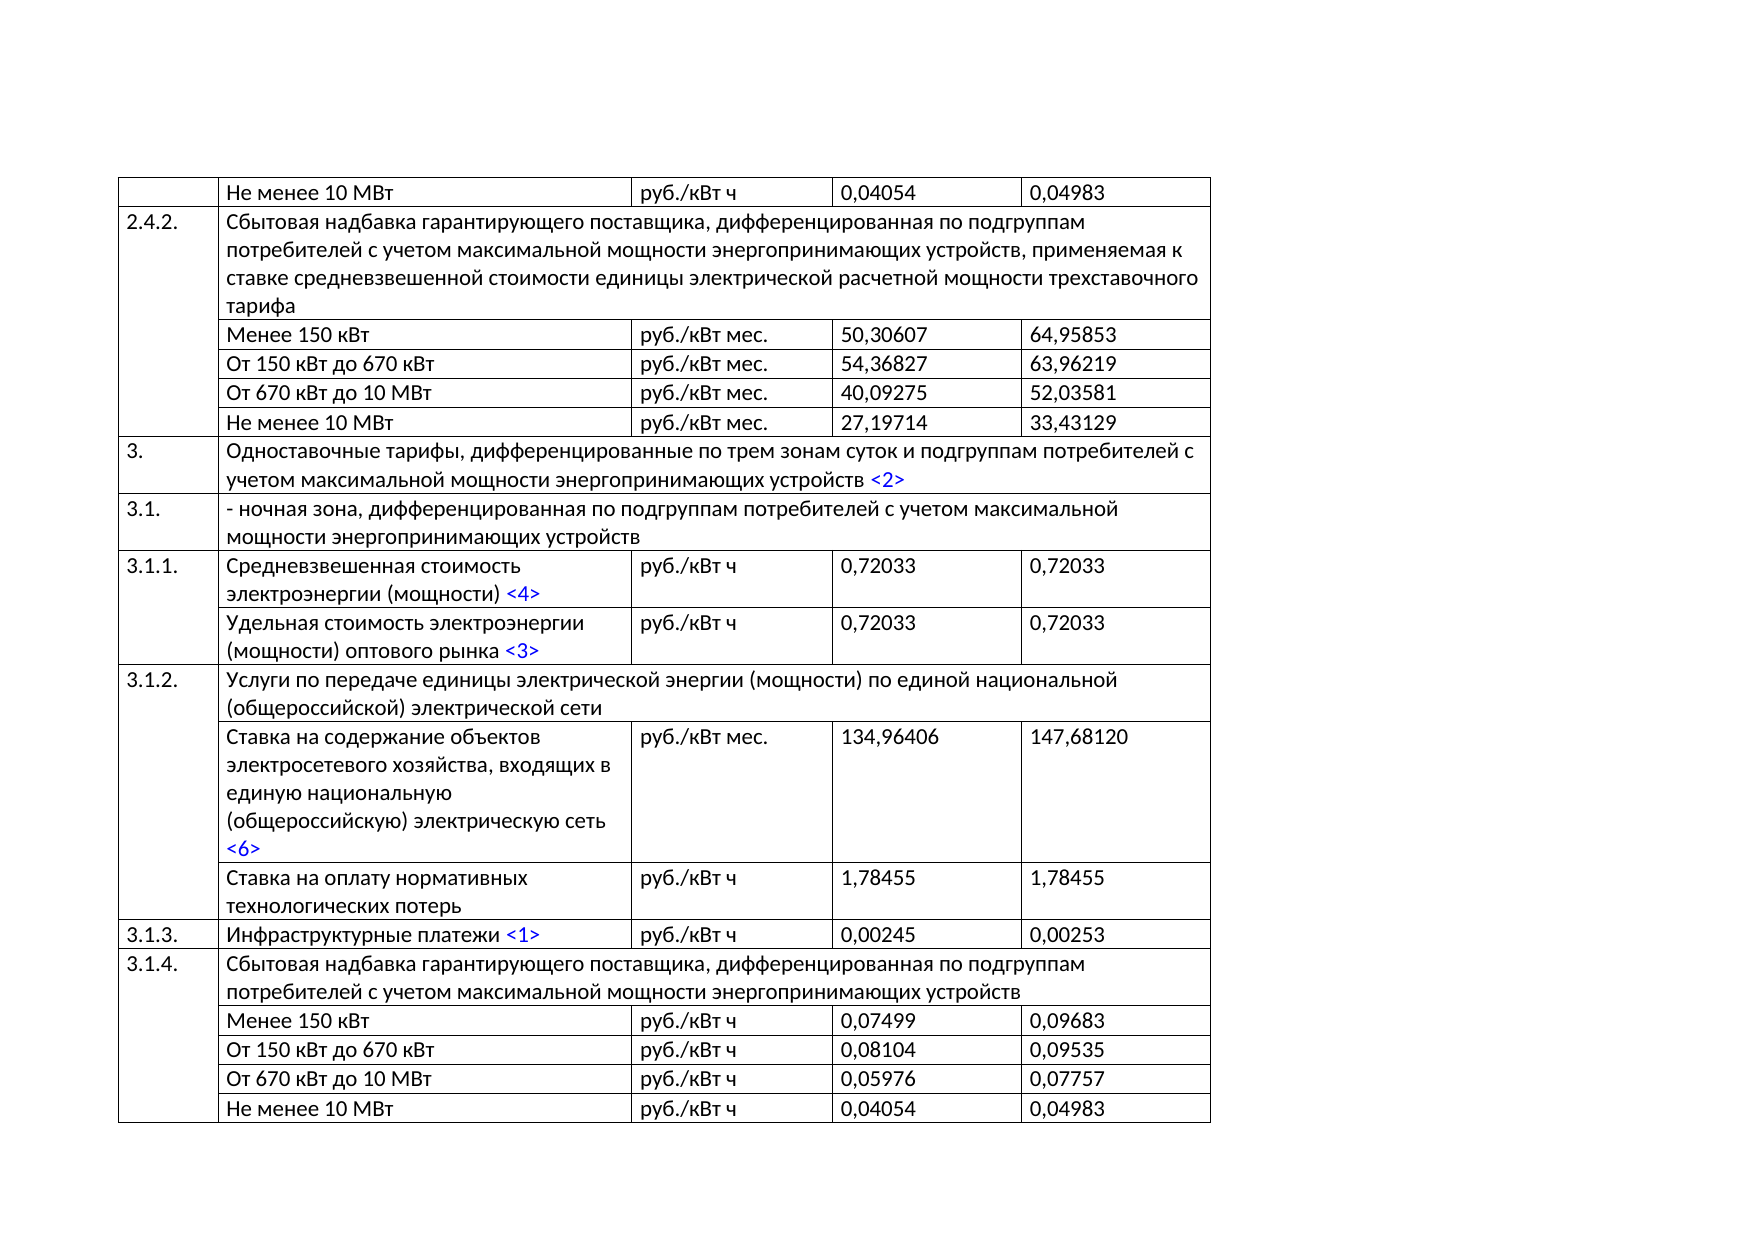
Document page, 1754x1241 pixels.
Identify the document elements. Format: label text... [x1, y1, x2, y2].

table_cell 0,04983 [1022, 1094, 1210, 1122]
table_cell 63,96219 [1022, 350, 1210, 377]
table_cell От 670 кВт до 10 МВт [219, 379, 631, 407]
table_cell Ставка на оплату нормативных технологических потерь [219, 863, 631, 919]
table_cell От 670 кВт до 10 МВт [219, 1065, 631, 1093]
table_cell 0,72033 [1022, 608, 1210, 664]
table_cell 0,00245 [833, 920, 1021, 948]
table_cell 0,07499 [833, 1006, 1021, 1034]
table_cell 3.1.3. [119, 920, 218, 948]
table_cell Не менее 10 МВт [219, 408, 631, 436]
table_cell Одноставочные тарифы, дифференцированные по трем зонам суток и подгруппам потребителей с учетом максимальной мощности энергопринимающих устройств <2> [219, 437, 1210, 493]
table_cell руб./кВт ч [632, 1094, 832, 1122]
table_cell 27,19714 [833, 408, 1021, 436]
table_cell руб./кВт мес. [632, 350, 832, 377]
table_cell 1,78455 [1022, 863, 1210, 919]
table_cell 2.4.2. [119, 207, 218, 436]
table_cell руб./кВт ч [632, 551, 832, 607]
table_cell 0,72033 [1022, 551, 1210, 607]
table_cell Не менее 10 МВт [219, 178, 631, 206]
table_cell 0,72033 [833, 608, 1021, 664]
table_cell 3.1.2. [119, 665, 218, 919]
table_cell руб./кВт ч [632, 1006, 832, 1034]
table_cell 54,36827 [833, 350, 1021, 377]
table_cell руб./кВт ч [632, 920, 832, 948]
table_cell Инфраструктурные платежи <1> [219, 920, 631, 948]
table_cell руб./кВт ч [632, 863, 832, 919]
table_cell руб./кВт мес. [632, 408, 832, 436]
table_cell Не менее 10 МВт [219, 1094, 631, 1122]
table_cell 0,08104 [833, 1036, 1021, 1063]
table_cell 64,95853 [1022, 320, 1210, 348]
table_cell 0,04054 [833, 1094, 1021, 1122]
table_cell руб./кВт ч [632, 1036, 832, 1063]
table_cell 3.1.1. [119, 551, 218, 664]
table_cell 0,05976 [833, 1065, 1021, 1093]
table_cell 134,96406 [833, 722, 1021, 862]
table_cell Сбытовая надбавка гарантирующего поставщика, дифференцированная по подгруппам потребителей с учетом максимальной мощности энергопринимающих устройств, применяемая к ставке средневзвешенной стоимости единицы электрической расчетной мощности трехставочного тарифа [219, 207, 1210, 319]
table_cell Услуги по передаче единицы электрической энергии (мощности) по единой национальной (общероссийской) электрической сети [219, 665, 1210, 721]
table_cell 52,03581 [1022, 379, 1210, 407]
table_cell руб./кВт мес. [632, 722, 832, 862]
table_cell 0,04983 [1022, 178, 1210, 206]
table_cell - ночная зона, дифференцированная по подгруппам потребителей с учетом максимальной мощности энергопринимающих устройств [219, 494, 1210, 550]
table_cell Менее 150 кВт [219, 1006, 631, 1034]
table_cell 0,07757 [1022, 1065, 1210, 1093]
table_cell руб./кВт ч [632, 608, 832, 664]
table_cell 3. [119, 437, 218, 493]
table_cell Менее 150 кВт [219, 320, 631, 348]
table_cell 40,09275 [833, 379, 1021, 407]
table_cell 3.1. [119, 494, 218, 550]
table_cell От 150 кВт до 670 кВт [219, 350, 631, 377]
table_cell руб./кВт ч [632, 1065, 832, 1093]
table_cell 0,09535 [1022, 1036, 1210, 1063]
table_cell 147,68120 [1022, 722, 1210, 862]
table_cell 1,78455 [833, 863, 1021, 919]
table_cell Ставка на содержание объектов электросетевого хозяйства, входящих в единую национальную (общероссийскую) электрическую сеть <6> [219, 722, 631, 862]
table_cell 3.1.4. [119, 949, 218, 1122]
table_cell 0,72033 [833, 551, 1021, 607]
table_cell Средневзвешенная стоимость электроэнергии (мощности) <4> [219, 551, 631, 607]
table_cell 33,43129 [1022, 408, 1210, 436]
table_cell Удельная стоимость электроэнергии (мощности) оптового рынка <3> [219, 608, 631, 664]
table_cell 0,04054 [833, 178, 1021, 206]
table_cell Сбытовая надбавка гарантирующего поставщика, дифференцированная по подгруппам потребителей с учетом максимальной мощности энергопринимающих устройств [219, 949, 1210, 1005]
table_cell 0,09683 [1022, 1006, 1210, 1034]
table_cell руб./кВт мес. [632, 320, 832, 348]
table_cell руб./кВт ч [632, 178, 832, 206]
table_cell 0,00253 [1022, 920, 1210, 948]
table_cell руб./кВт мес. [632, 379, 832, 407]
table_cell 50,30607 [833, 320, 1021, 348]
table_cell От 150 кВт до 670 кВт [219, 1036, 631, 1063]
